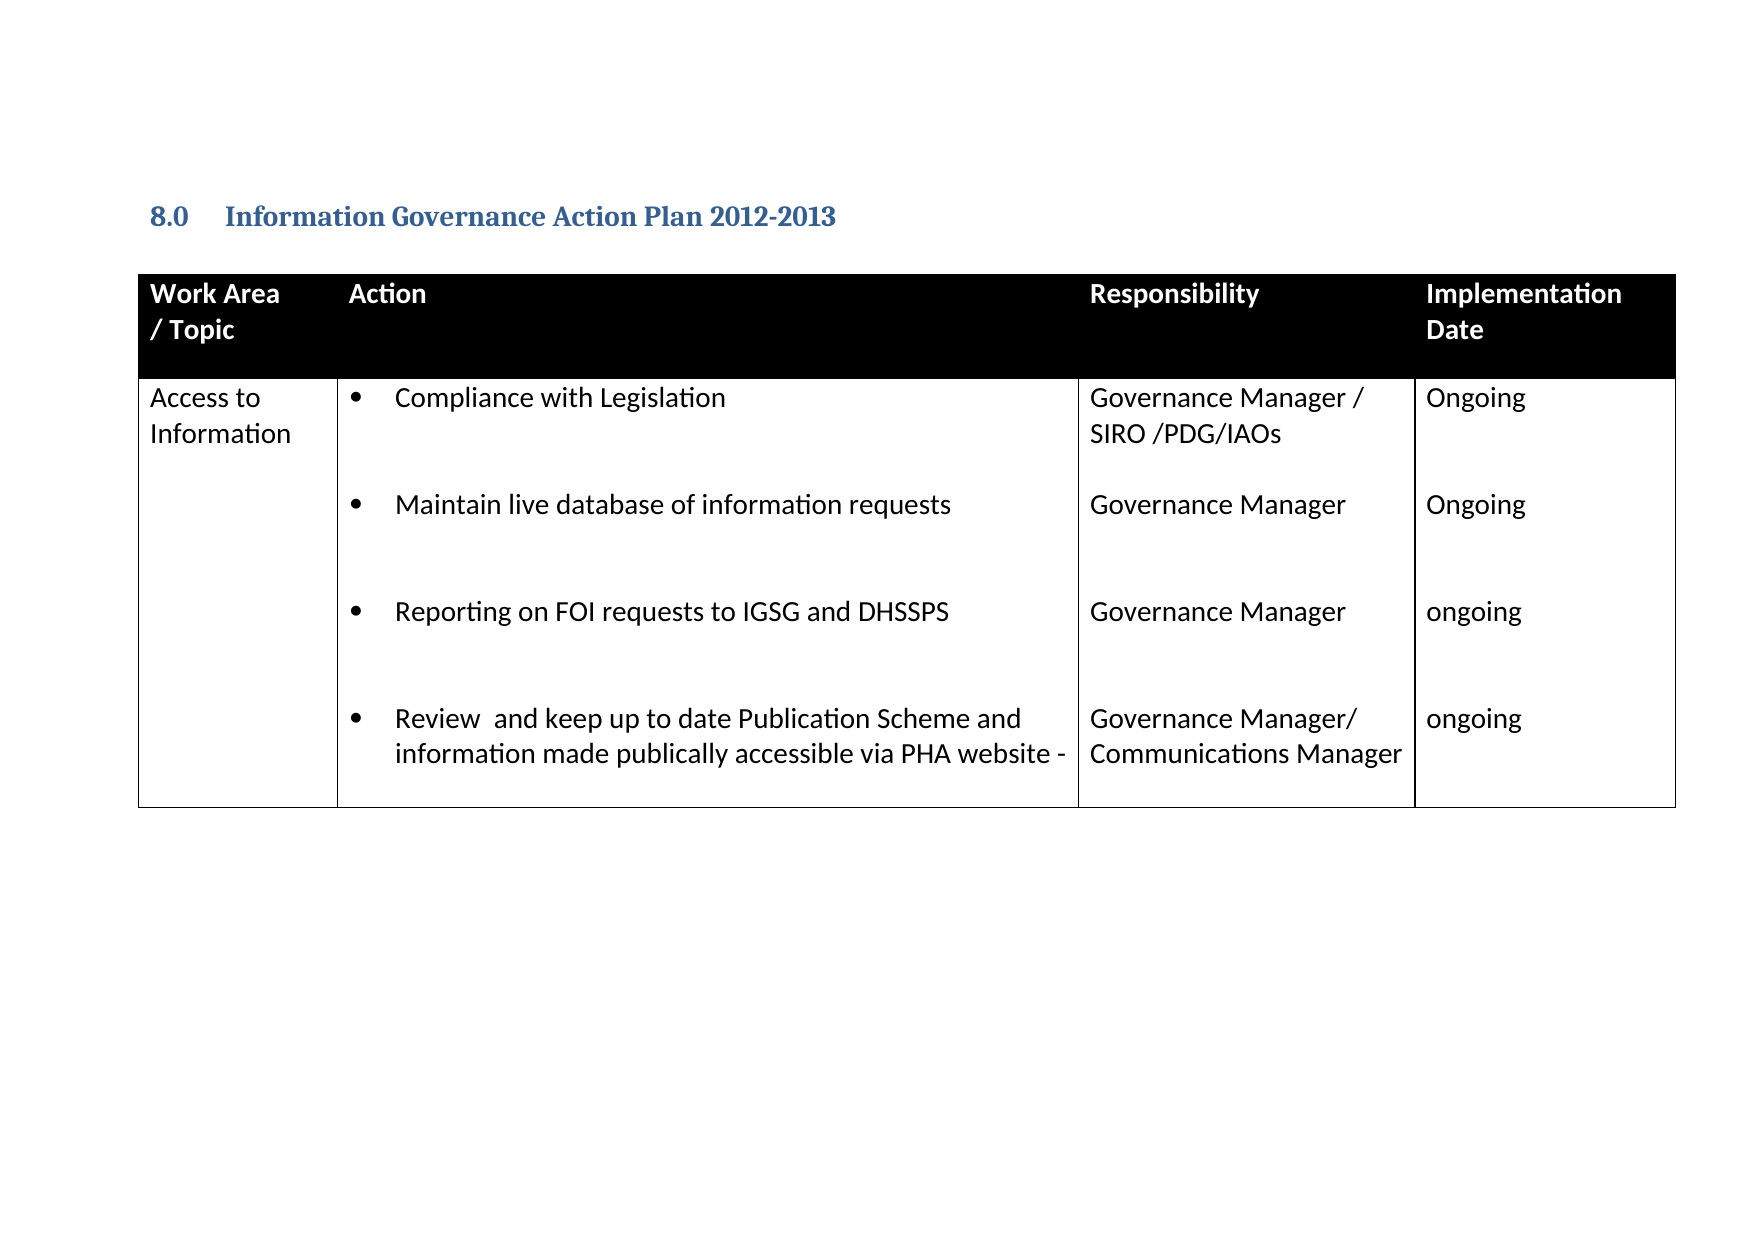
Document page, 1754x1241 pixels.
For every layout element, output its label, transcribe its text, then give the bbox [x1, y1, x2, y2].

table_header Work Area / Topic [139, 275, 337, 378]
table_header Action [338, 275, 1078, 378]
table_header Responsibility [1079, 275, 1414, 378]
table_header Implementation Date [1416, 275, 1675, 378]
table_cell Ongoing Ongoing ongoing ongoing [1416, 379, 1675, 807]
subtitle 8.0 Information Governance Action Plan 2012-2013 [150, 200, 1604, 233]
table_cell Access to Information [139, 379, 337, 807]
table_cell Compliance with Legislation Maintain live database of information requests Reporting on FOI requests to IGSG and DHSSPS Review and keep up to date Publication Scheme and information made publically accessible via PHA website - [338, 379, 1078, 807]
table_cell Governance Manager / SIRO /PDG/IAOs Governance Manager Governance Manager Governance Manager/ Communications Manager [1079, 379, 1414, 807]
